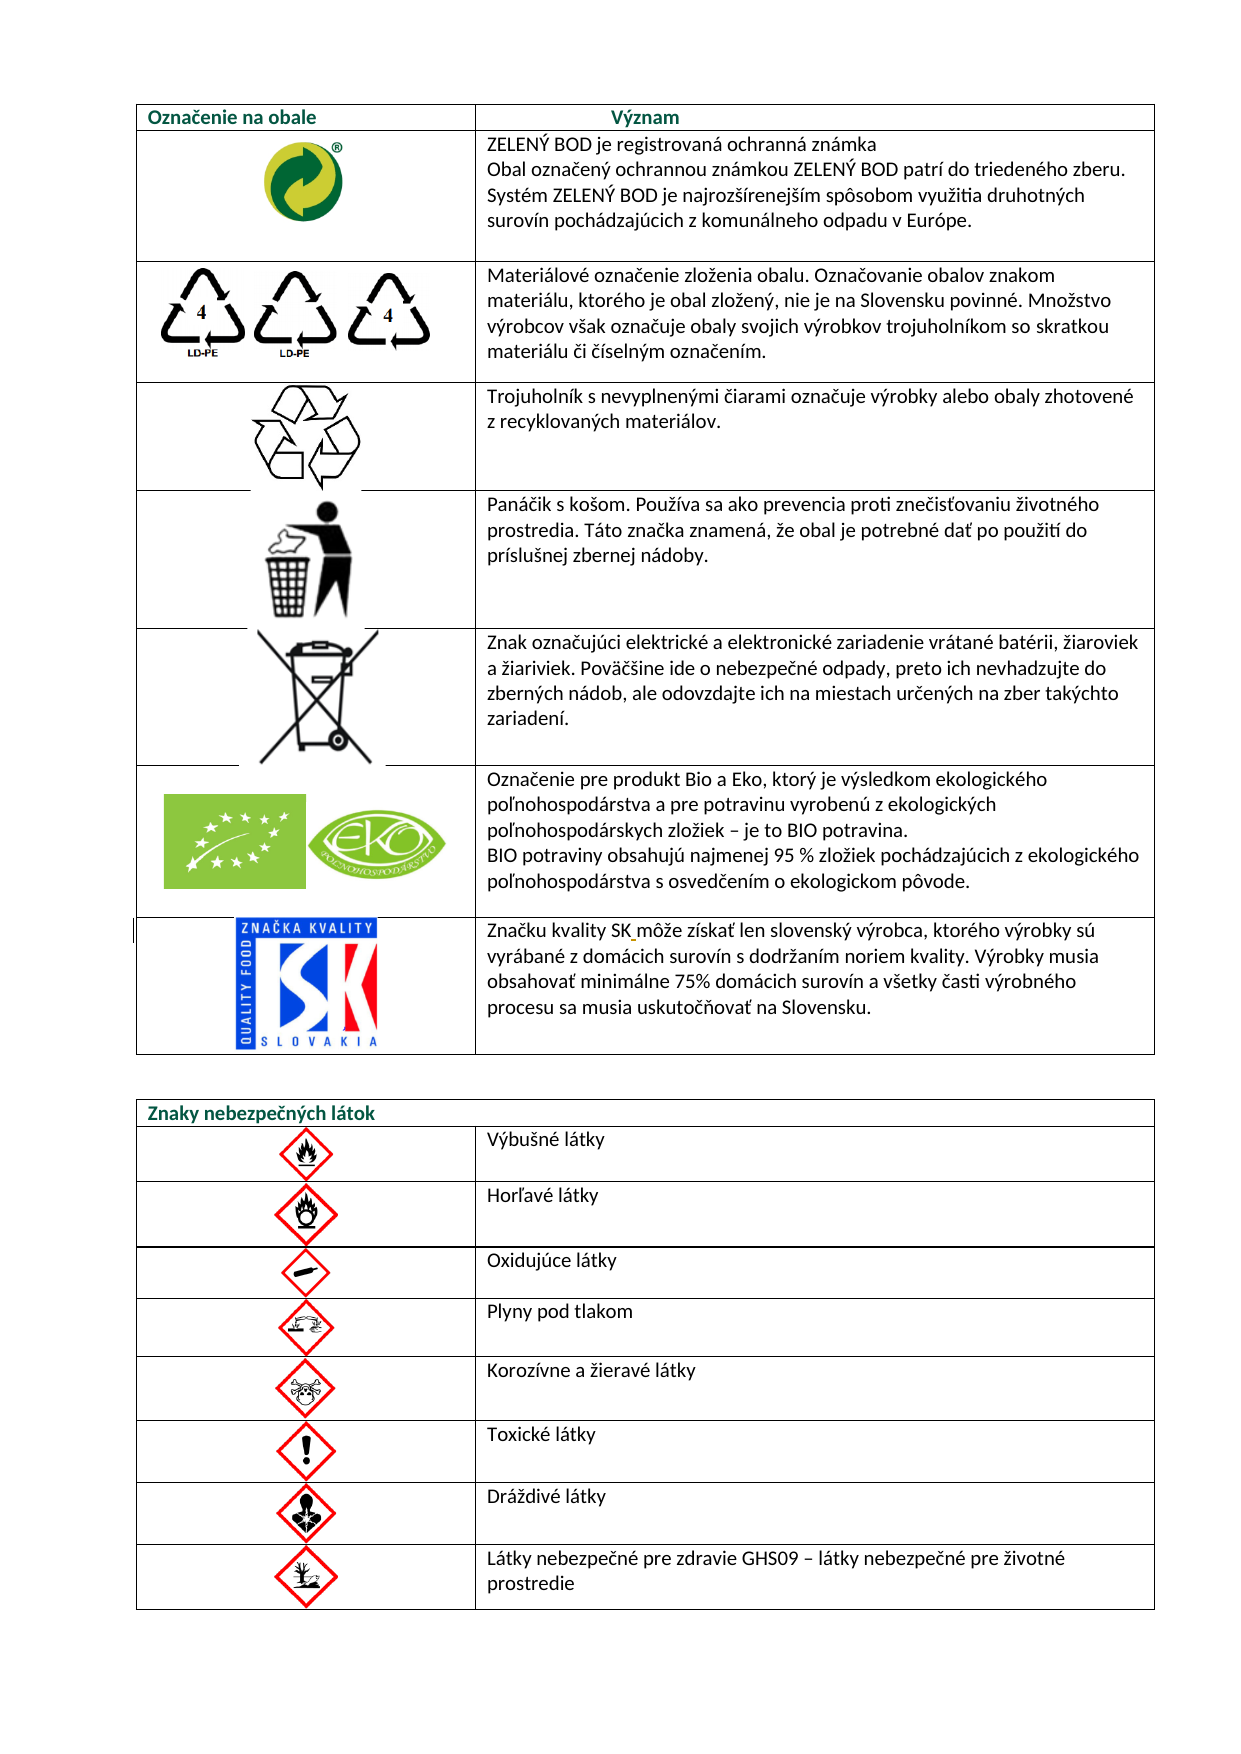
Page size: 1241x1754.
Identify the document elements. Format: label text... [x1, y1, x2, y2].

table_cell Výbušné látky [476, 1127, 1154, 1181]
table_cell [137, 491, 247, 628]
table_cell Dráždivé látky [476, 1483, 1154, 1544]
table_cell [338, 1182, 475, 1246]
table_cell [362, 383, 475, 490]
table_cell Horľavé látky [476, 1182, 1154, 1246]
table_cell [137, 1483, 275, 1544]
table_cell [137, 262, 475, 382]
table_cell [335, 1299, 475, 1356]
table_cell [334, 1127, 475, 1181]
table_cell [137, 1357, 475, 1420]
table_header Význam [476, 105, 1154, 130]
picture [273, 1126, 338, 1419]
table_cell [137, 1299, 277, 1356]
table_cell [137, 1421, 275, 1482]
table_cell Oxidujúce látky [476, 1248, 1154, 1297]
table_cell [378, 918, 475, 1054]
table_cell Materiálové označenie zloženia obalu. Označovanie obalov znakom materiálu, ktorého je obal zložený, nie je na Slovensku povinné. Množstvo výrobcov však označuje obaly svojich výrobkov trojuholníkom so skratkou materiálu či číselným označením. [476, 262, 1154, 382]
table_header Označenie na obale [137, 105, 475, 130]
table_cell Látky nebezpečné pre zdravie GHS09 – látky nebezpečné pre životné prostredie [476, 1545, 1154, 1609]
table_cell [337, 1483, 475, 1544]
table_cell Označenie pre produkt Bio a Eko, ktorý je výsledkom ekologického poľnohospodárstva a pre potravinu vyrobenú z ekologických poľnohospodárskych zložiek – je to BIO potravina. BIO potraviny obsahujú najmenej 95 % zložiek pochádzajúcich z ekologického poľnohospodárstva s osvedčením o ekologickom pôvode. [476, 766, 1154, 917]
table_cell [338, 1545, 475, 1609]
table_cell Toxické látky [476, 1421, 1154, 1482]
picture [273, 1545, 338, 1609]
table_cell Trojuholník s nevyplnenými čiarami označuje výrobky alebo obaly zhotovené z recyklovaných materiálov. [476, 383, 1154, 490]
table_cell [137, 918, 234, 1054]
table_cell ZELENÝ BOD je registrovaná ochranná známka Obal označený ochrannou známkou ZELENÝ BOD patrí do triedeného zberu. Systém ZELENÝ BOD je najrozšírenejším spôsobom využitia druhotných surovín pochádzajúcich z komunálneho odpadu v Európe. [476, 131, 1154, 261]
picture [239, 383, 386, 766]
table_cell [137, 1545, 273, 1609]
table_cell [137, 1182, 273, 1246]
picture [234, 917, 378, 1054]
table_cell Značku kvality SKmôže získať len slovenský výrobca, ktorého výrobky sú vyrábané z domácich surovín s dodržaním noriem kvality. Výrobky musia obsahovať minimálne 75% domácich surovín a všetky časti výrobného procesu sa musia uskutočňovať na Slovensku. [476, 918, 1154, 1054]
table_cell [365, 491, 475, 628]
table_cell Plyny pod tlakom [476, 1299, 1154, 1356]
table_cell [137, 1127, 278, 1181]
table_cell [137, 131, 475, 261]
table_cell [331, 1248, 475, 1297]
picture [263, 141, 349, 223]
table_cell Znak označujúci elektrické a elektronické zariadenie vrátané batérii, žiaroviek a žiariviek. Poväčšine ide o nebezpečné odpady, preto ich nevhadzujte do zberných nádob, ale odovzdajte ich na miestach určených na zber takýchto zariadení. [476, 629, 1154, 765]
picture [147, 262, 437, 363]
table_header Znaky nebezpečných látok [137, 1100, 1154, 1126]
picture [163, 794, 448, 889]
picture [275, 1421, 337, 1544]
table_cell [137, 766, 475, 917]
table_cell Panáčik s košom. Používa sa ako prevencia proti znečisťovaniu životného prostredia. Táto značka znamená, že obal je potrebné dať po použití do príslušnej zbernej nádoby. [476, 491, 1154, 628]
table_cell [337, 1421, 475, 1482]
table_cell Korozívne a žieravé látky [476, 1357, 1154, 1420]
table_cell [137, 1248, 281, 1297]
table_cell [137, 629, 239, 765]
table_cell [386, 629, 475, 765]
table_cell [137, 383, 250, 490]
